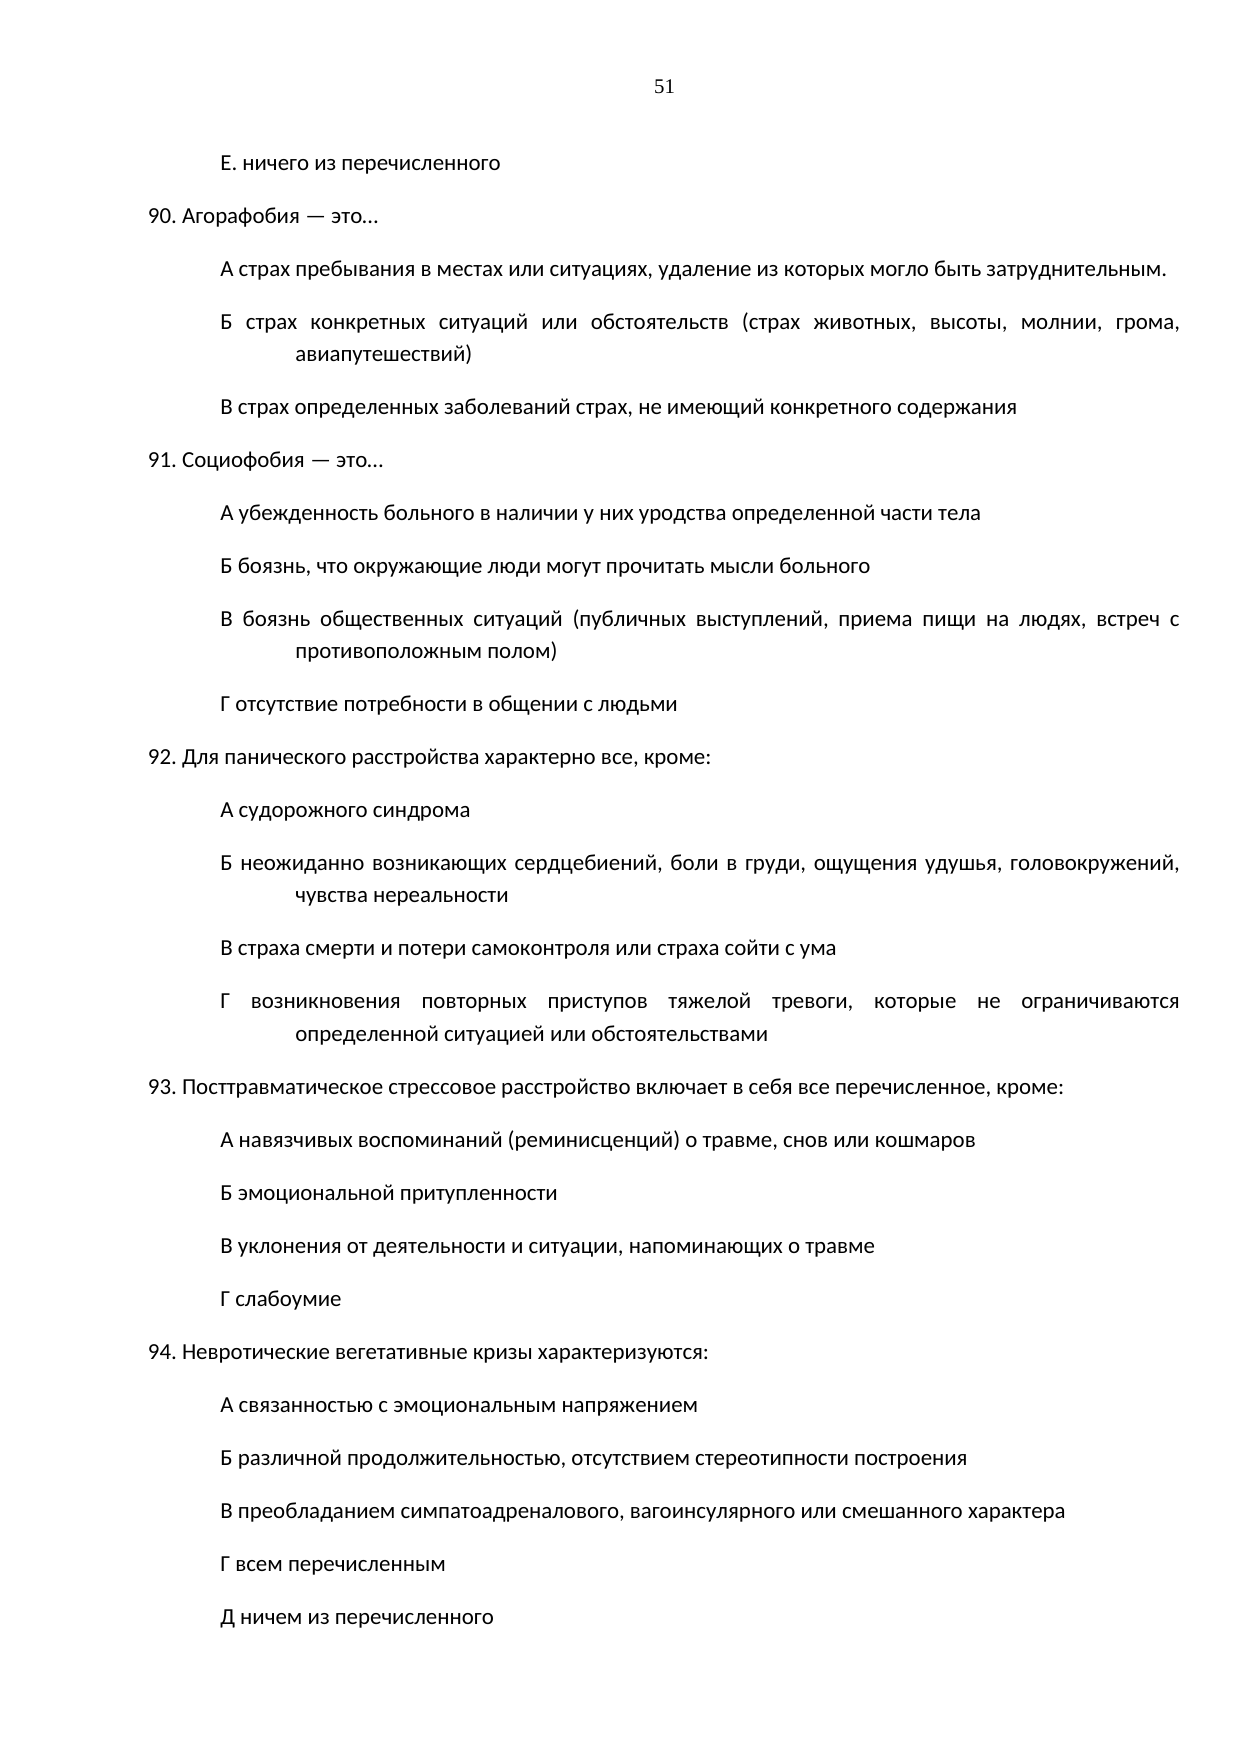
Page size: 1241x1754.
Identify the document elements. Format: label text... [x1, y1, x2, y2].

text Б эмоциональной притупленности [220, 1178, 1181, 1206]
text А судорожного синдрома [220, 795, 1181, 823]
text В боязнь общественных ситуаций (публичных выступлений, приема пищи на людях, встреч с противоположным полом) [220, 604, 1181, 664]
text В страх определенных заболеваний страх, не имеющий конкретного содержания [220, 392, 1181, 420]
text Б боязнь, что окружающие люди могут прочитать мысли больного [220, 551, 1181, 579]
text А навязчивых воспоминаний (реминисценций) о травме, снов или кошмаров [220, 1125, 1181, 1153]
text Е. ничего из перечисленного [220, 148, 1181, 176]
text Д ничем из перечисленного [220, 1602, 1181, 1630]
text В уклонения от деятельности и ситуации, напоминающих о травме [220, 1231, 1181, 1259]
text А убежденность больного в наличии у них уродства определенной части тела [220, 498, 1181, 526]
text А связанностью с эмоциональным напряжением [220, 1390, 1181, 1418]
text 92. Для панического расстройства характерно все, кроме: [148, 742, 1181, 770]
text А страх пребывания в местах или ситуациях, удаление из которых могло быть затруднительным. [220, 254, 1181, 282]
text 90. Агорафобия — это… [148, 201, 1181, 229]
text Г всем перечисленным [220, 1549, 1181, 1577]
text В преобладанием симпатоадреналового, вагоинсулярного или смешанного характера [220, 1496, 1181, 1524]
text 93. Посттравматическое стрессовое расстройство включает в себя все перечисленное, кроме: [148, 1072, 1181, 1100]
text Г отсутствие потребности в общении с людьми [220, 689, 1181, 717]
text Г возникновения повторных приступов тяжелой тревоги, которые не ограничиваются определенной ситуацией или обстоятельствами [220, 987, 1181, 1047]
text В страха смерти и потери самоконтроля или страха сойти с ума [220, 933, 1181, 962]
text Б неожиданно возникающих сердцебиений, боли в груди, ощущения удушья, головокружений, чувства нереальности [220, 848, 1181, 908]
text 94. Невротические вегетативные кризы характеризуются: [148, 1337, 1181, 1365]
text Б различной продолжительностью, отсутствием стереотипности построения [220, 1443, 1181, 1471]
text Г слабоумие [220, 1284, 1181, 1312]
text 91. Социофобия — это… [148, 445, 1181, 473]
text Б страх конкретных ситуаций или обстоятельств (страх животных, высоты, молнии, грома, авиапутешествий) [220, 307, 1181, 367]
